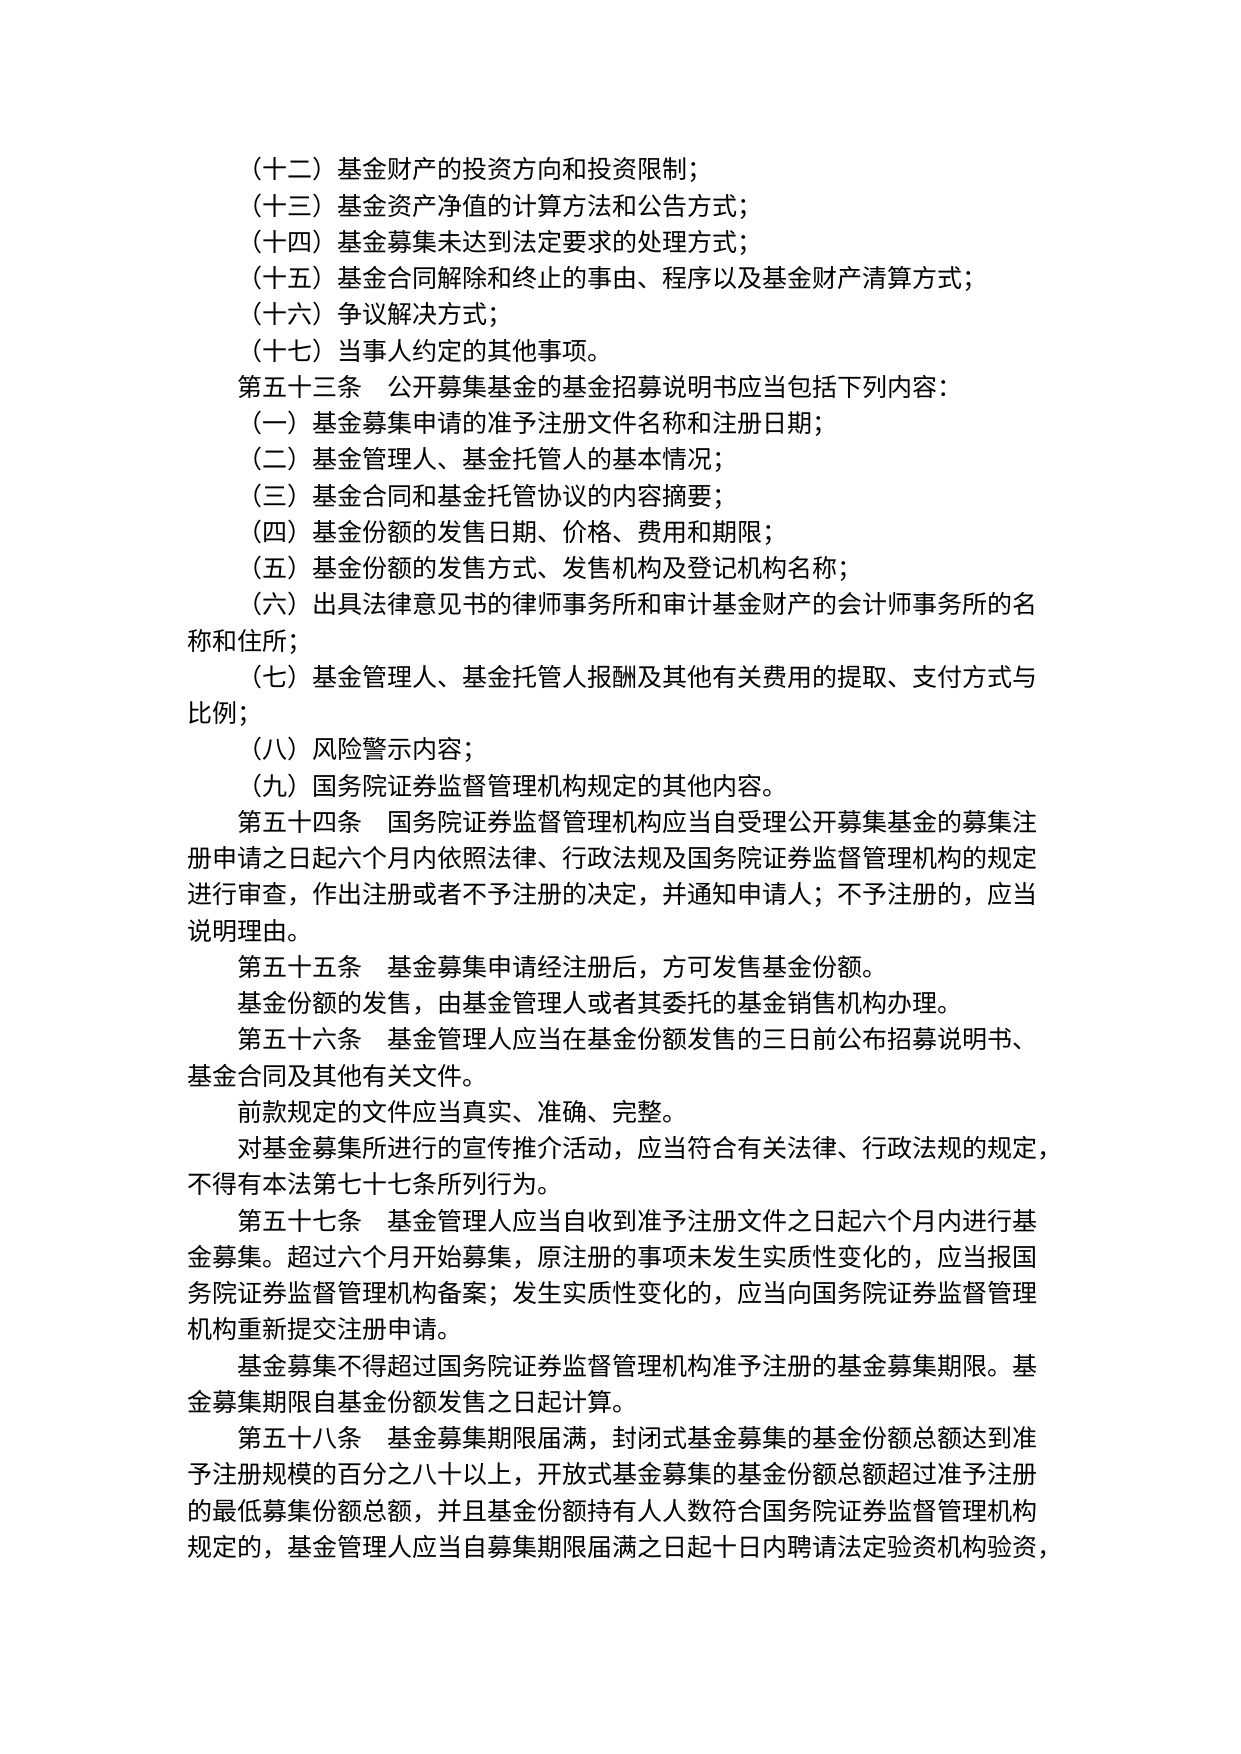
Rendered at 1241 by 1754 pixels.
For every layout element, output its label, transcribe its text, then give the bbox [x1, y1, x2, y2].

text （十七）当事人约定的其他事项。 [187, 331, 1053, 367]
text 第五十四条 国务院证券监督管理机构应当自受理公开募集基金的募集注册申请之日起六个月内依照法律、行政法规及国务院证券监督管理机构的规定进行审查，作出注册或者不予注册的决定，并通知申请人；不予注册的，应当说明理由。 [187, 802, 1053, 947]
text 第五十七条 基金管理人应当自收到准予注册文件之日起六个月内进行基金募集。超过六个月开始募集，原注册的事项未发生实质性变化的，应当报国务院证券监督管理机构备案；发生实质性变化的，应当向国务院证券监督管理机构重新提交注册申请。 [187, 1201, 1053, 1346]
text 前款规定的文件应当真实、准确、完整。 [187, 1092, 1053, 1129]
text 基金募集不得超过国务院证券监督管理机构准予注册的基金募集期限。基金募集期限自基金份额发售之日起计算。 [187, 1346, 1053, 1419]
text （七）基金管理人、基金托管人报酬及其他有关费用的提取、支付方式与比例； [187, 657, 1053, 730]
text 基金份额的发售，由基金管理人或者其委托的基金销售机构办理。 [187, 984, 1053, 1020]
text （十二）基金财产的投资方向和投资限制； [187, 150, 1053, 186]
text （八）风险警示内容； [187, 730, 1053, 766]
text （一）基金募集申请的准予注册文件名称和注册日期； [187, 404, 1053, 440]
text 第五十三条 公开募集基金的基金招募说明书应当包括下列内容： [187, 367, 1053, 404]
text （三）基金合同和基金托管协议的内容摘要； [187, 476, 1053, 512]
text 对基金募集所进行的宣传推介活动，应当符合有关法律、行政法规的规定，不得有本法第七十七条所列行为。 [187, 1129, 1053, 1201]
text （十五）基金合同解除和终止的事由、程序以及基金财产清算方式； [187, 259, 1053, 295]
text （六）出具法律意见书的律师事务所和审计基金财产的会计师事务所的名称和住所； [187, 585, 1053, 657]
text （五）基金份额的发售方式、发售机构及登记机构名称； [187, 549, 1053, 585]
text （二）基金管理人、基金托管人的基本情况； [187, 440, 1053, 476]
text 第五十五条 基金募集申请经注册后，方可发售基金份额。 [187, 947, 1053, 984]
text （九）国务院证券监督管理机构规定的其他内容。 [187, 766, 1053, 802]
text （十六）争议解决方式； [187, 295, 1053, 331]
text （十三）基金资产净值的计算方法和公告方式； [187, 186, 1053, 222]
text 第五十六条 基金管理人应当在基金份额发售的三日前公布招募说明书、基金合同及其他有关文件。 [187, 1020, 1053, 1092]
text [187, 1419, 1053, 1564]
text （四）基金份额的发售日期、价格、费用和期限； [187, 512, 1053, 549]
text （十四）基金募集未达到法定要求的处理方式； [187, 222, 1053, 259]
